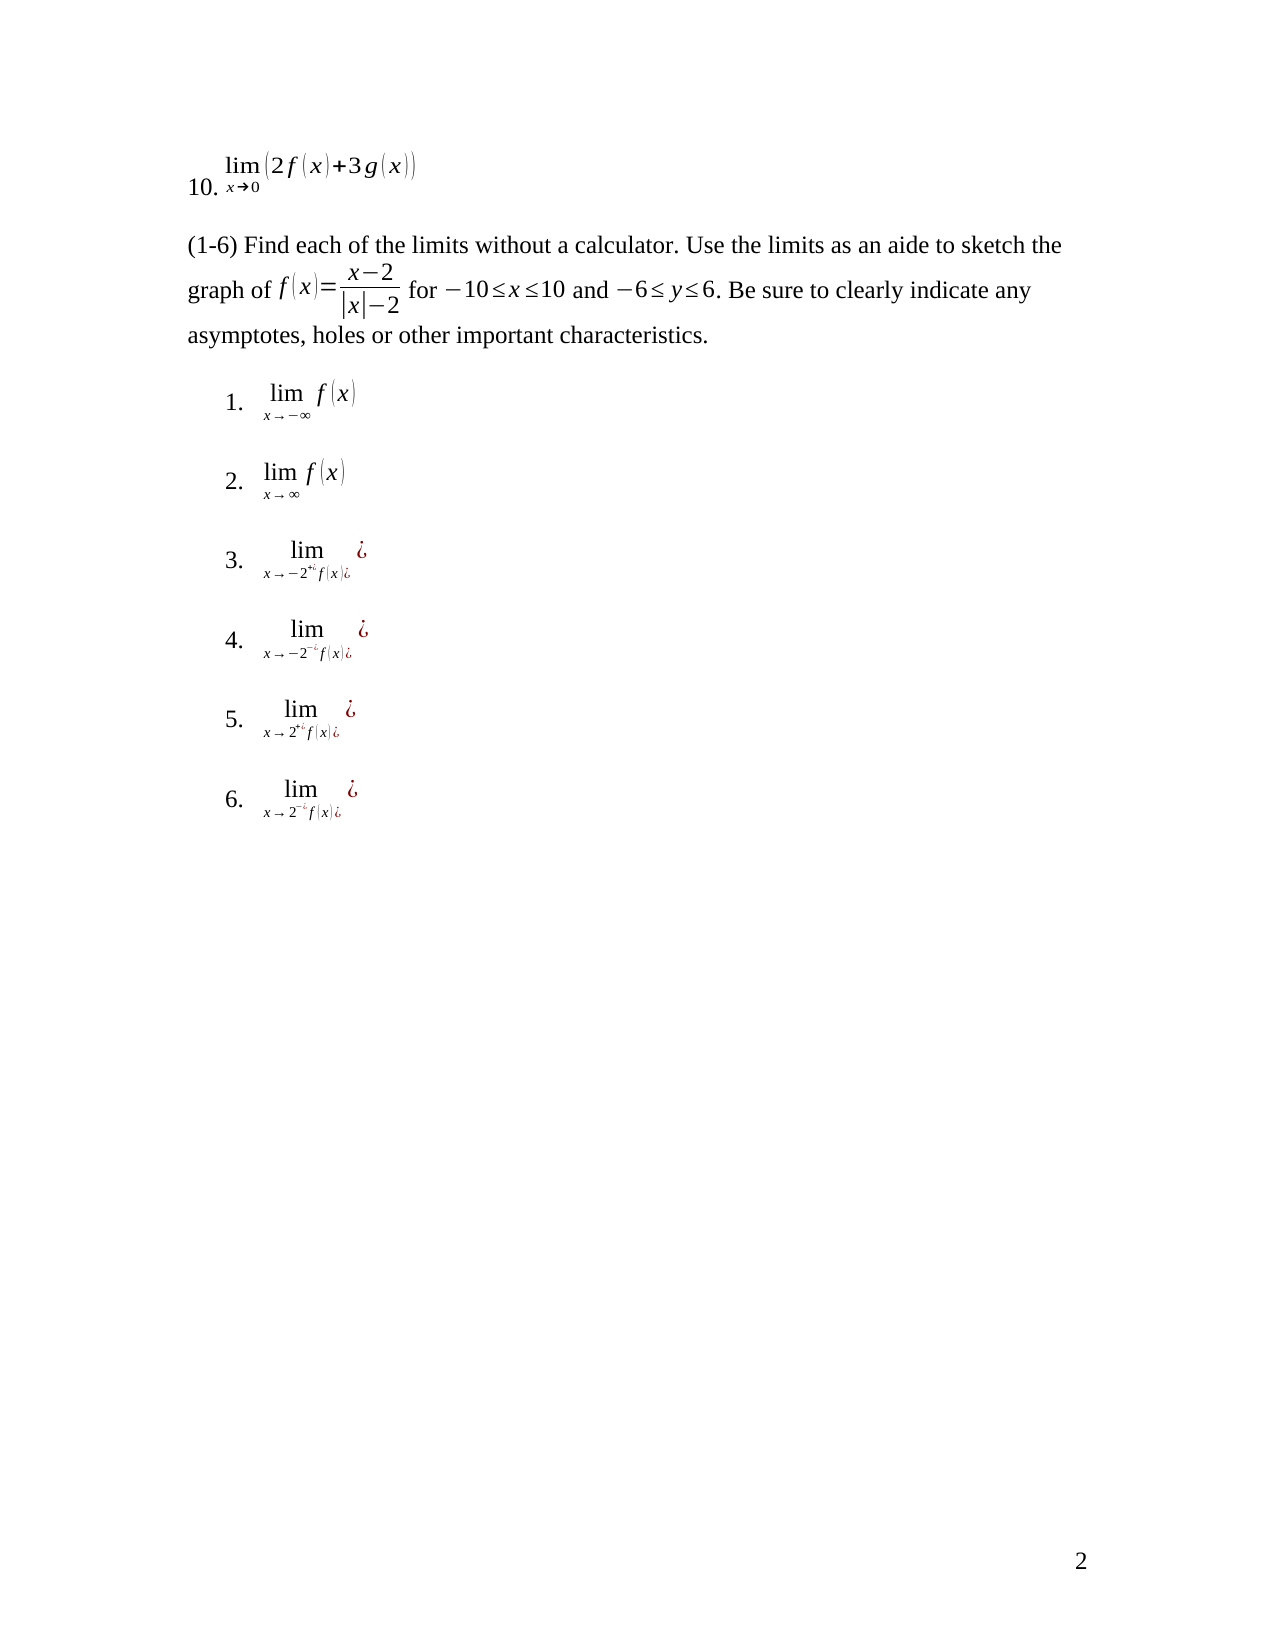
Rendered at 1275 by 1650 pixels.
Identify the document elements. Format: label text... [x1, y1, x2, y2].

text 10. [187, 150, 1087, 201]
text (1-6) Find each of the limits without a calculator. Use the limits as an aide to sketch the graph of for and . Be sure to clearly indicate any asymptotes, holes or other important characteristics. [187, 230, 1087, 349]
